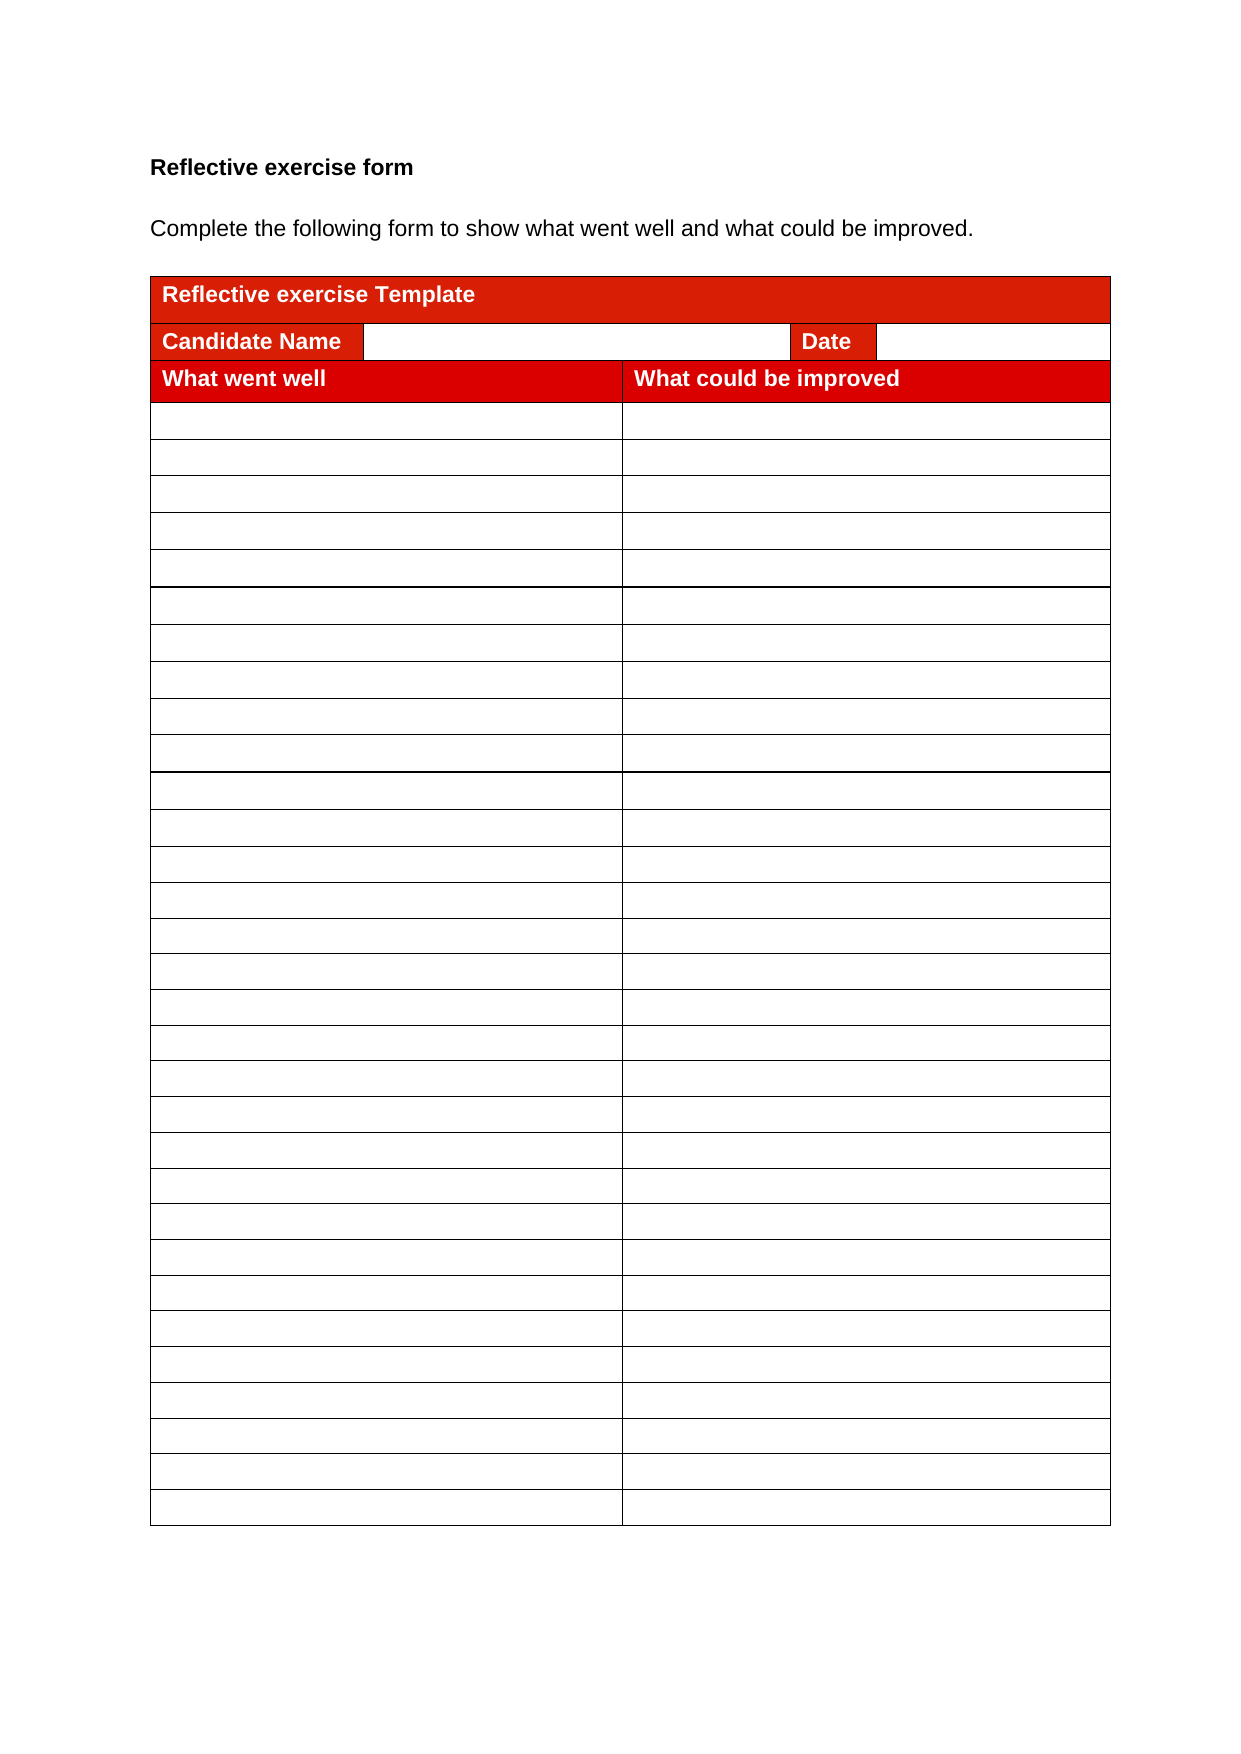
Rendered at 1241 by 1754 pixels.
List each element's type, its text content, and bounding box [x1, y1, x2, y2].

table_cell [151, 847, 622, 882]
table_cell [623, 847, 1110, 882]
table_cell What went well [151, 361, 622, 402]
table_cell [623, 403, 1110, 439]
table_cell What could be improved [623, 361, 1110, 402]
table_cell [623, 1240, 1110, 1275]
table_cell [623, 810, 1110, 846]
table_cell [623, 662, 1110, 698]
table_cell Date [791, 324, 876, 360]
table_cell [151, 773, 622, 809]
table_cell [151, 1276, 622, 1310]
table_cell [623, 1276, 1110, 1310]
table_cell [623, 1347, 1110, 1382]
text Complete the following form to show what went well and what could be improved. [150, 215, 1090, 242]
table_cell [364, 324, 790, 360]
table_cell [623, 954, 1110, 989]
table_cell [623, 440, 1110, 474]
table_cell [623, 1169, 1110, 1203]
table_cell [151, 440, 622, 474]
table_cell [151, 1383, 622, 1418]
table_cell [623, 1133, 1110, 1167]
table_cell [151, 1061, 622, 1096]
table_cell [151, 1347, 622, 1382]
table_cell [151, 513, 622, 549]
table_cell [151, 625, 622, 661]
table_cell [151, 1133, 622, 1167]
table_cell [623, 1061, 1110, 1096]
table_cell [151, 403, 622, 439]
table_cell [623, 1383, 1110, 1418]
table_cell [623, 735, 1110, 771]
table_cell [151, 1240, 622, 1275]
table_cell [623, 625, 1110, 661]
table_cell [623, 1311, 1110, 1346]
table_cell [623, 990, 1110, 1024]
table_cell [623, 1419, 1110, 1453]
table_cell [151, 1204, 622, 1239]
table_cell [623, 513, 1110, 549]
table_cell [151, 662, 622, 698]
table_cell [151, 1097, 622, 1132]
table_cell [623, 699, 1110, 734]
table_cell [623, 1490, 1110, 1525]
table_cell [623, 773, 1110, 809]
table_cell [151, 1490, 622, 1525]
table_cell [623, 476, 1110, 512]
table_cell [151, 476, 622, 512]
table_cell [151, 810, 622, 846]
table_cell [151, 1169, 622, 1203]
table_header Reflective exercise Template [151, 277, 1110, 323]
table_cell [623, 1097, 1110, 1132]
table_cell [151, 919, 622, 953]
table_cell [151, 699, 622, 734]
table_cell [151, 588, 622, 624]
table_cell [623, 550, 1110, 586]
table_cell [623, 919, 1110, 953]
text Reflective exercise form [150, 154, 1090, 181]
table_cell [623, 883, 1110, 917]
table_cell [151, 1419, 622, 1453]
table_cell [877, 324, 1110, 360]
table_cell [623, 1454, 1110, 1489]
table_cell [151, 1311, 622, 1346]
table_cell [623, 1204, 1110, 1239]
table_cell [151, 883, 622, 917]
table_cell [623, 588, 1110, 624]
table_cell [151, 954, 622, 989]
table_cell [151, 550, 622, 586]
table_cell Candidate Name [151, 324, 363, 360]
table_cell [151, 735, 622, 771]
table_cell [151, 1026, 622, 1060]
table_cell [151, 990, 622, 1024]
table_cell [623, 1026, 1110, 1060]
table_cell [151, 1454, 622, 1489]
